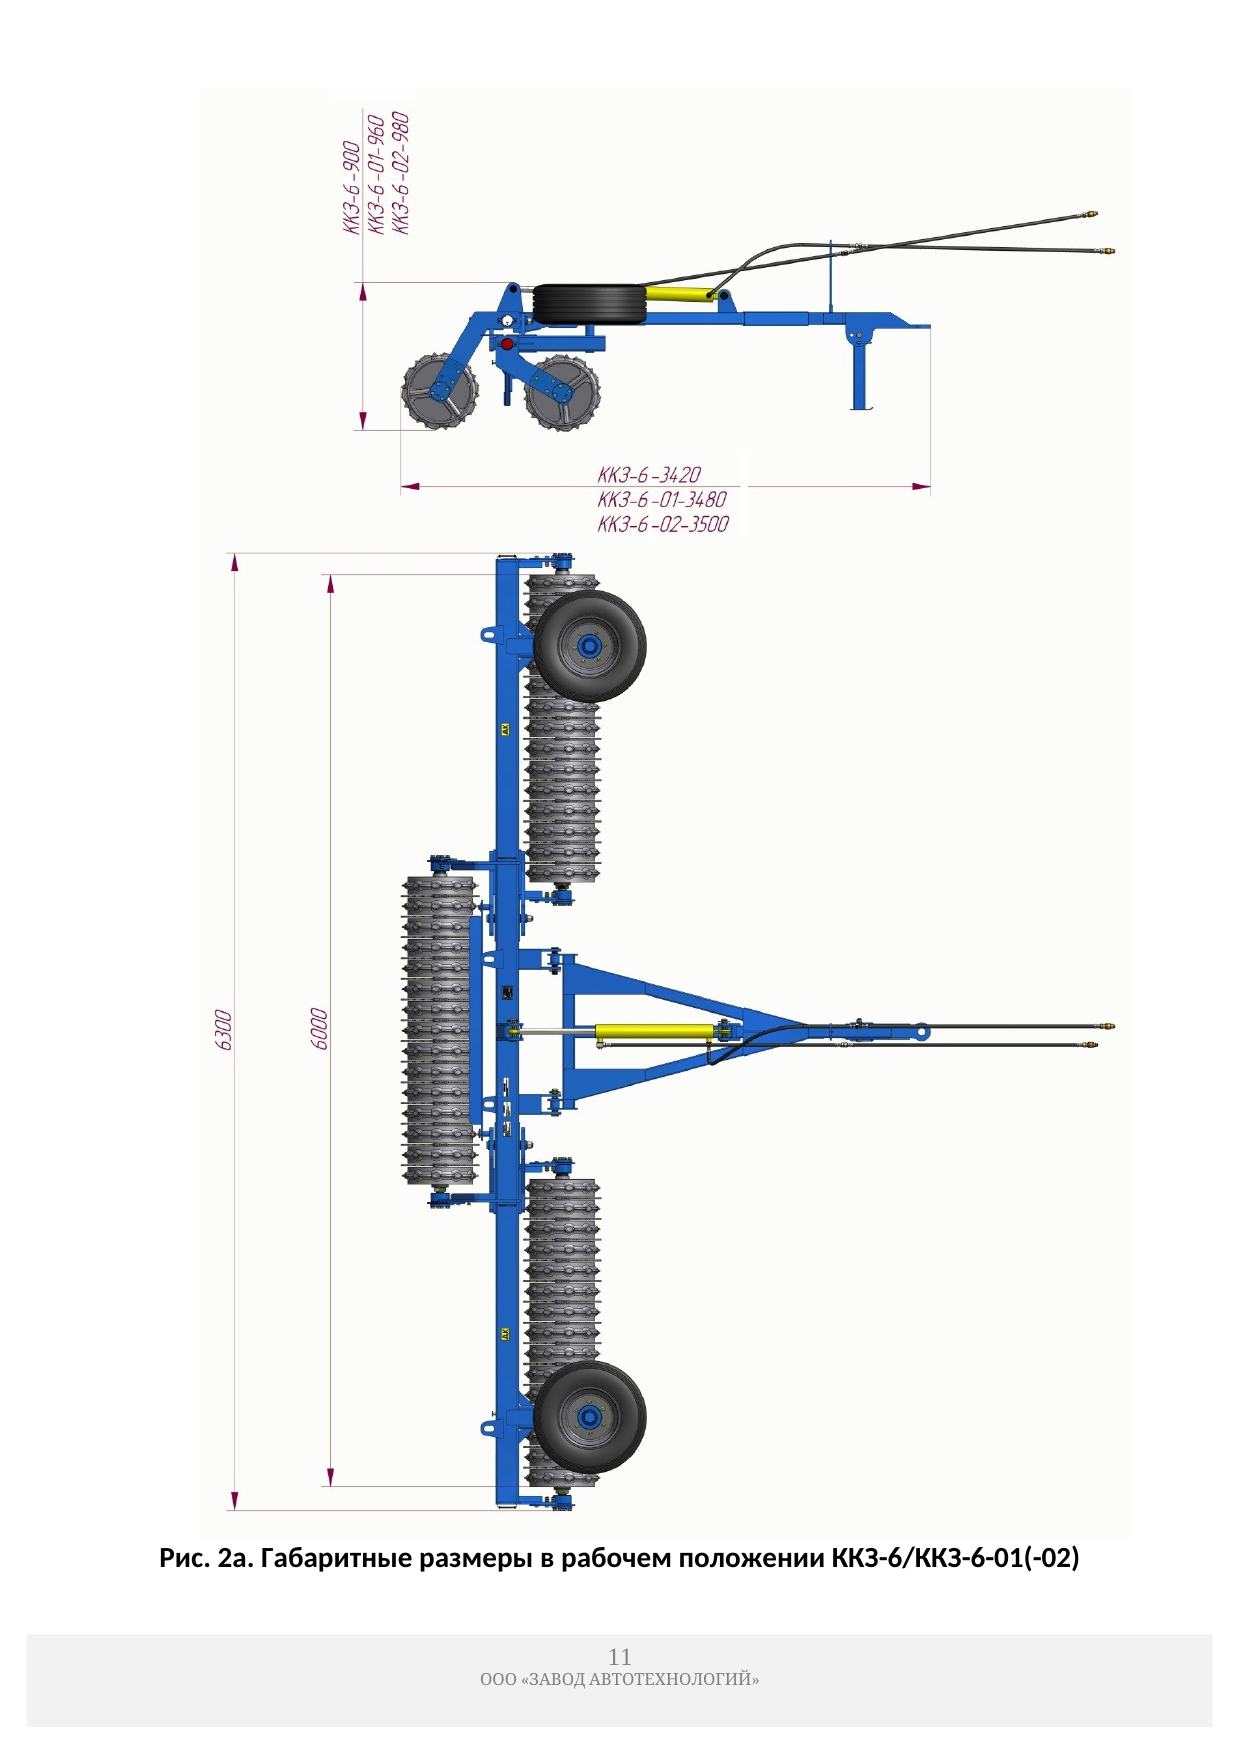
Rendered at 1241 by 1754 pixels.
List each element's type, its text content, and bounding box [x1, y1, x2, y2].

picture [198, 88, 1130, 1539]
